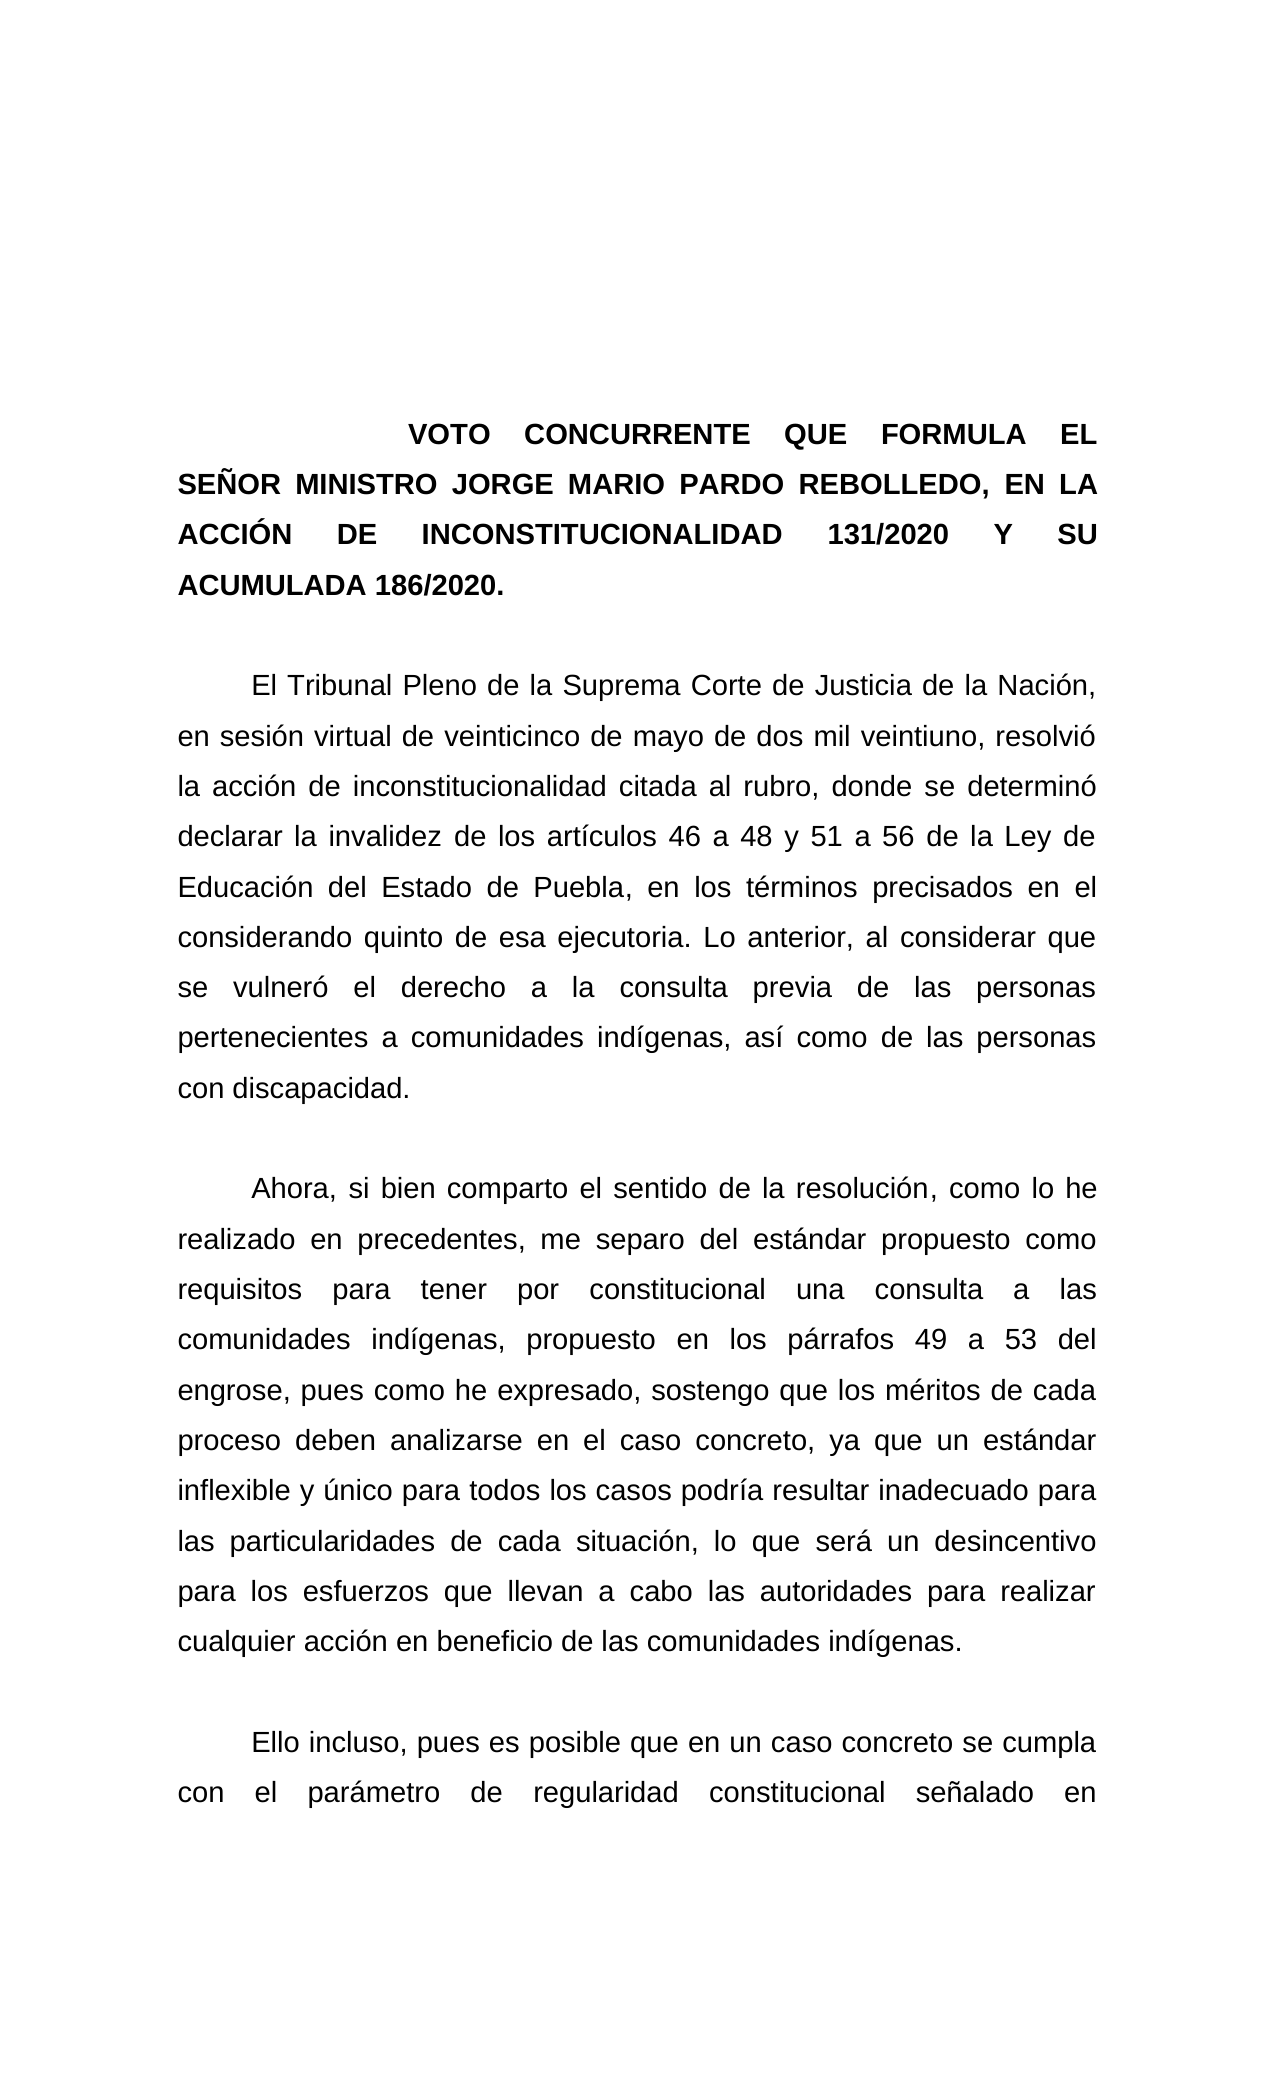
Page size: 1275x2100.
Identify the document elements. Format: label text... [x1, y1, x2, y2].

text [177, 1725, 1098, 1809]
text Ahora, si bien comparto el sentido de la resolución, como lo he realizado en precedentes, me separo del estándar propuesto como requisitos para tener por constitucional una consulta a las comunidades indígenas, propuesto en los párrafos 49 a 53 del engrose, pues como he expresado, sostengo que los méritos de cada proceso deben analizarse en el caso concreto, ya que un estándar inflexible y único para todos los casos podría resultar inadecuado para las particularidades de cada situación, lo que será un desincentivo para los esfuerzos que llevan a cabo las autoridades para realizar cualquier acción en beneficio de las comunidades indígenas. [177, 1171, 1098, 1658]
text El Tribunal Pleno de la Suprema Corte de Justicia de la Nación, en sesión virtual de veinticinco de mayo de dos mil veintiuno, resolvió la acción de inconstitucionalidad citada al rubro, donde se determinó declarar la invalidez de los artículos 46 a 48 y 51 a 56 de la Ley de Educación del Estado de Puebla, en los términos precisados en el considerando quinto de esa ejecutoria. Lo anterior, al considerar que se vulneró el derecho a la consulta previa de las personas pertenecientes a comunidades indígenas, así como de las personas con discapacidad. [177, 668, 1098, 1104]
text VOTO concurrente QUE FORMULA el SEÑOR MINISTRO JOrge mario pardo Rebolledo, EN LA ACCIÓN DE INCONSTITUCIONALIDAD 131/2020 Y SU ACUMULADA 186/2020. [177, 417, 1098, 601]
